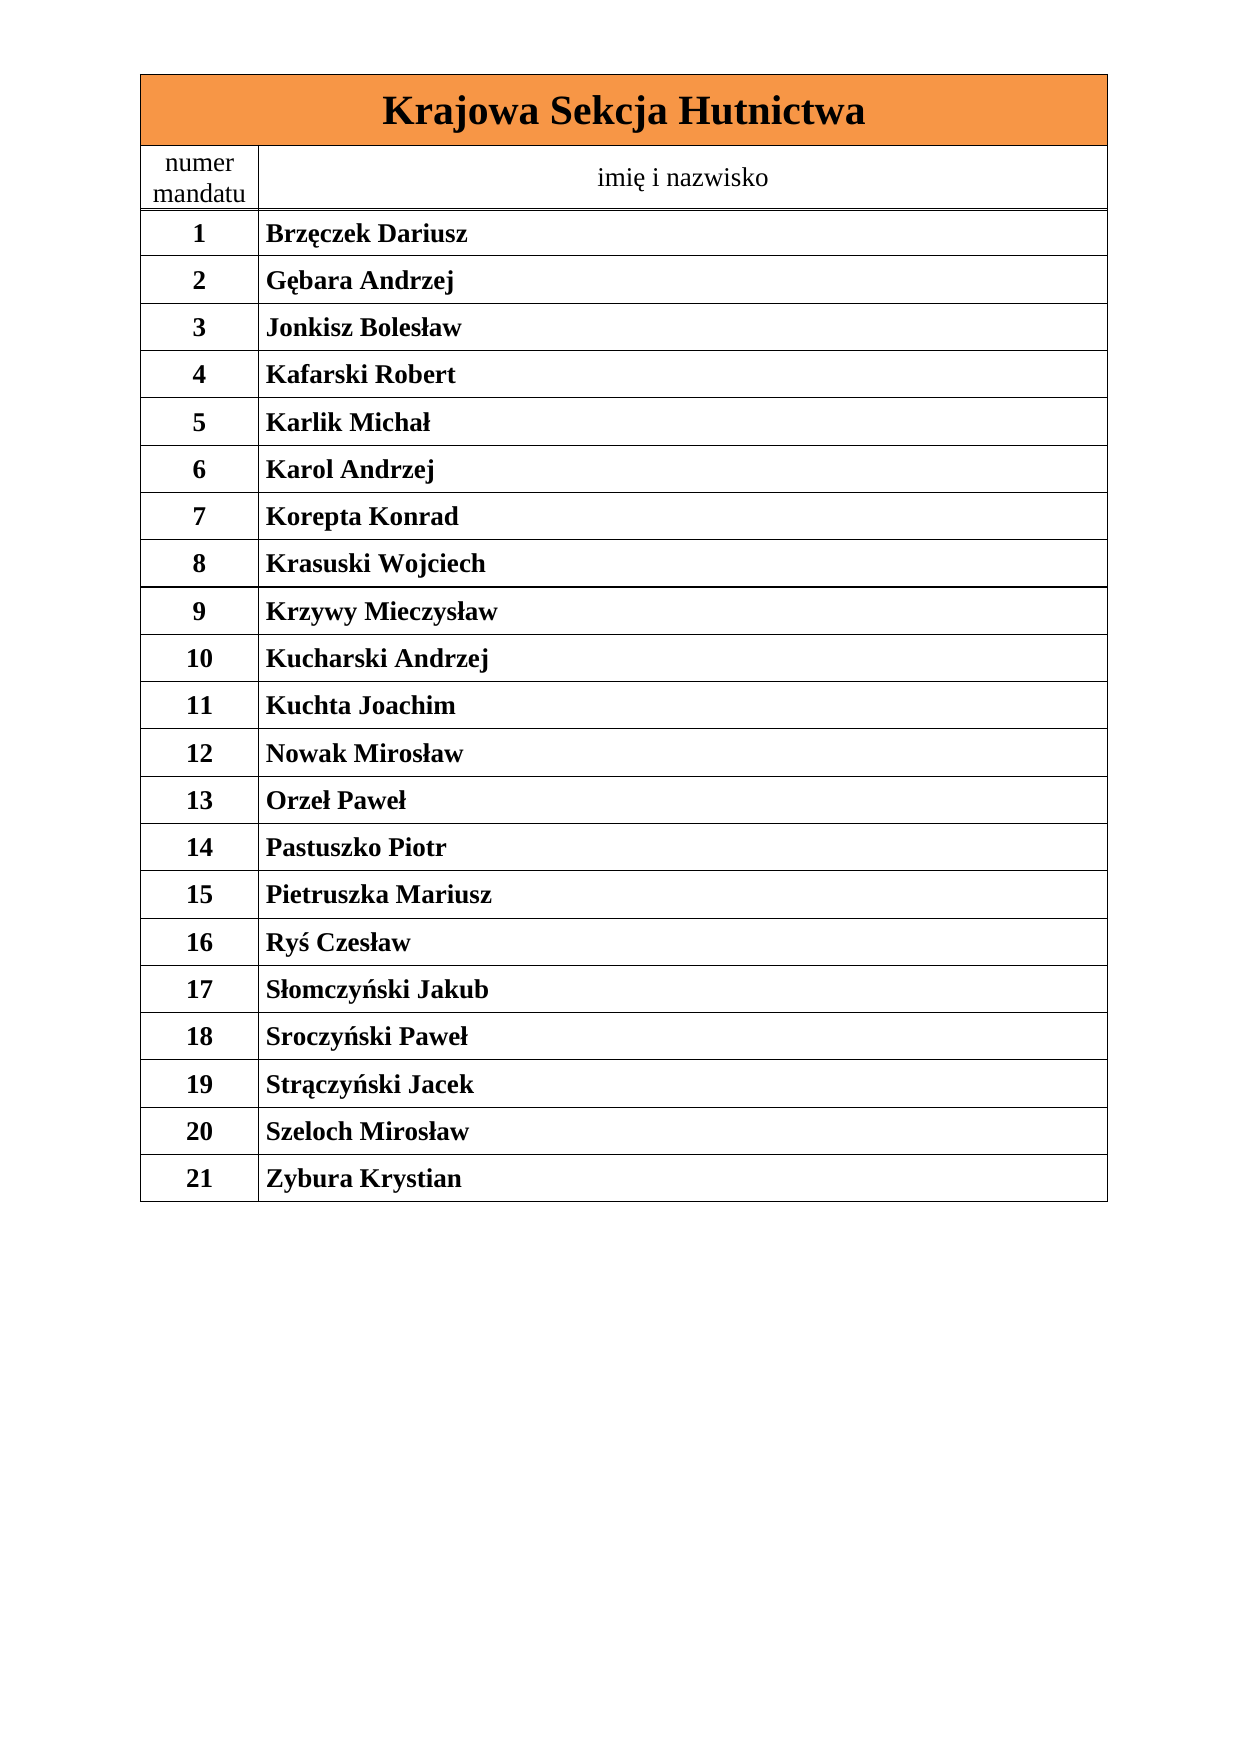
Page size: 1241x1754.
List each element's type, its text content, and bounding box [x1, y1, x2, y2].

table_cell Ryś Czesław [259, 919, 1107, 965]
table_cell 20 [141, 1108, 258, 1154]
table_cell 19 [141, 1060, 258, 1107]
table_cell 16 [141, 919, 258, 965]
table_cell 1 [141, 211, 258, 255]
table_cell 3 [141, 304, 258, 350]
table_cell Kuchta Joachim [259, 682, 1107, 728]
table_cell 11 [141, 682, 258, 728]
table_cell 2 [141, 256, 258, 303]
table_cell 15 [141, 871, 258, 917]
table_cell Krasuski Wojciech [259, 540, 1107, 586]
table_cell 6 [141, 446, 258, 492]
table_cell Nowak Mirosław [259, 729, 1107, 776]
table_cell Szeloch Mirosław [259, 1108, 1107, 1154]
table_cell Karlik Michał [259, 398, 1107, 444]
table_cell 8 [141, 540, 258, 586]
table_cell 17 [141, 966, 258, 1012]
table_cell Krzywy Mieczysław [259, 588, 1107, 634]
table_cell Zybura Krystian [259, 1155, 1107, 1201]
table_cell Brzęczek Dariusz [259, 211, 1107, 255]
table_cell Strączyński Jacek [259, 1060, 1107, 1107]
table_cell Jonkisz Bolesław [259, 304, 1107, 350]
table_cell Pastuszko Piotr [259, 824, 1107, 870]
table_cell Kucharski Andrzej [259, 635, 1107, 681]
table_header Krajowa Sekcja Hutnictwa [141, 75, 1107, 145]
table_cell imię i nazwisko [259, 146, 1107, 208]
table_cell Kafarski Robert [259, 351, 1107, 397]
table_cell numer mandatu [141, 146, 258, 208]
table_cell Orzeł Paweł [259, 777, 1107, 823]
table_cell Pietruszka Mariusz [259, 871, 1107, 917]
table_cell 21 [141, 1155, 258, 1201]
table_cell 9 [141, 588, 258, 634]
table_cell Karol Andrzej [259, 446, 1107, 492]
table_cell Gębara Andrzej [259, 256, 1107, 303]
table_cell 13 [141, 777, 258, 823]
table_cell Słomczyński Jakub [259, 966, 1107, 1012]
table_cell 18 [141, 1013, 258, 1059]
table_cell Korepta Konrad [259, 493, 1107, 539]
table_cell 7 [141, 493, 258, 539]
table_cell 14 [141, 824, 258, 870]
table_cell 5 [141, 398, 258, 444]
table_cell 10 [141, 635, 258, 681]
table_cell 12 [141, 729, 258, 776]
table_cell 4 [141, 351, 258, 397]
table_cell Sroczyński Paweł [259, 1013, 1107, 1059]
